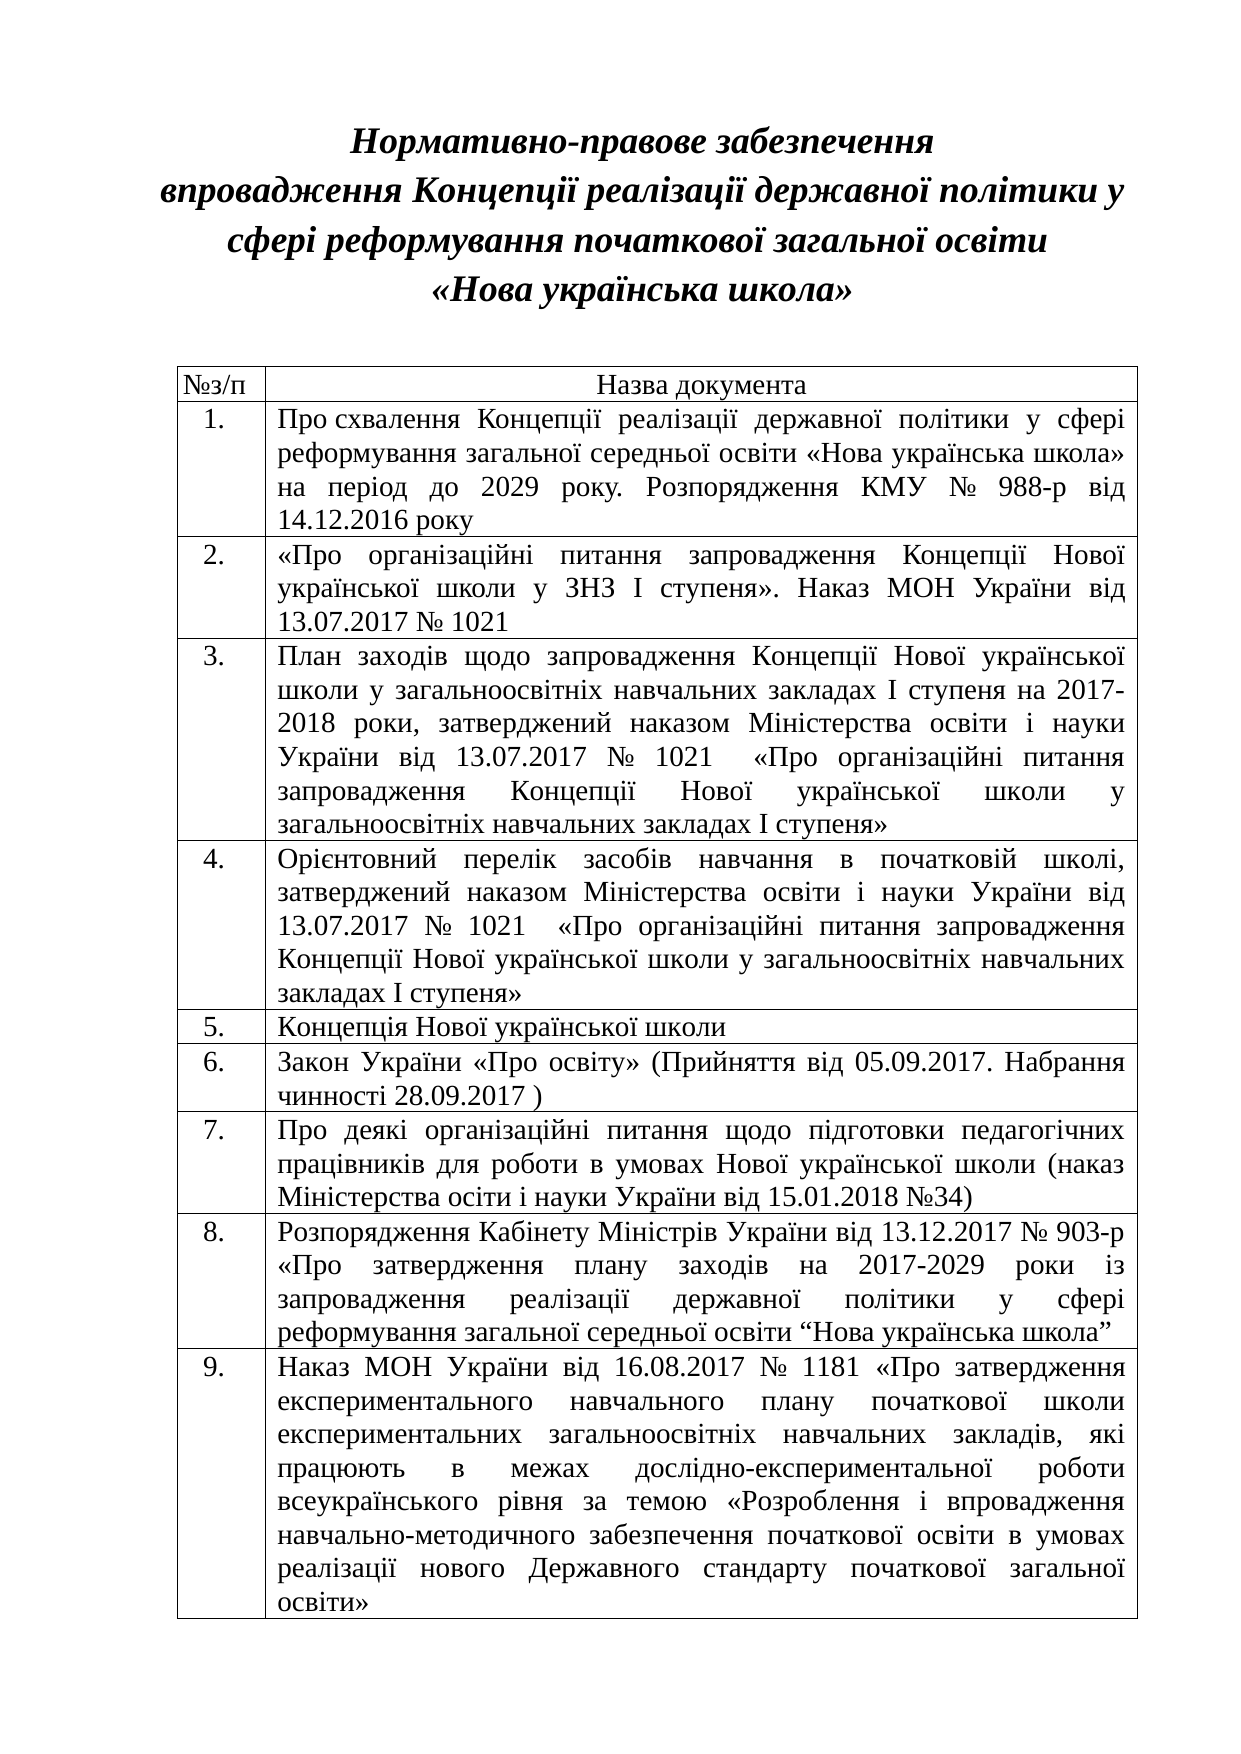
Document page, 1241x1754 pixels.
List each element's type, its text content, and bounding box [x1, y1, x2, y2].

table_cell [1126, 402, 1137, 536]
table_cell Закон України «Про освіту» (Прийняття від 05.09.2017. Набрання чинності 28.09.2017 ) [266, 1044, 1137, 1111]
text впровадження Концепції реалізації державної політики у сфері реформування початкової загальної освіти «Нова українська школа» [133, 168, 1152, 310]
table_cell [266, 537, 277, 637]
table_cell [178, 1349, 265, 1617]
table_cell Концепція Нової української школи [266, 1010, 1137, 1043]
table_cell [178, 1010, 265, 1043]
table_cell [178, 537, 265, 637]
table_cell Орієнтовний перелік засобів навчання в початковій школі, затверджений наказом Міністерства освіти і науки України від 13.07.2017 № 1021 «Про організаційні питання запровадження Концепції Нової української школи у загальноосвітніх навчальних закладах І ступеня» [266, 841, 1137, 1008]
table_cell План заходів щодо запровадження Концепції Нової української школи у загальноосвітніх навчальних закладах І ступеня на 2017-2018 роки, затверджений наказом Міністерства освіти і науки України від 13.07.2017 № 1021 «Про організаційні питання запровадження Концепції Нової української школи у загальноосвітніх навчальних закладах І ступеня» [266, 639, 1137, 840]
table_header Назва документа [266, 367, 1137, 401]
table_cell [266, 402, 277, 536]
table_cell Про деякі організаційні питання щодо підготовки педагогічних працівників для роботи в умовах Нової української школи (наказ Міністерства осіти і науки України від 15.01.2018 №34) [266, 1112, 1137, 1213]
table_cell [178, 1112, 265, 1213]
table_cell [178, 639, 265, 840]
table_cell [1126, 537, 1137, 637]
table_cell [178, 1044, 265, 1111]
table_cell [178, 1214, 265, 1348]
table_cell [178, 841, 265, 1008]
table_cell [178, 402, 265, 536]
table_cell Розпорядження Кабінету Міністрів України від 13.12.2017 № 903-р «Про затвердження плану заходів на 2017-2029 роки із запровадження реалізації державної політики у сфері реформування загальної середньої освіти “Нова українська школа” [266, 1214, 1137, 1348]
table_cell Наказ МОН України від 16.08.2017 № 1181 «Про затвердження експериментального навчального плану початкової школи експериментальних загальноосвітніх навчальних закладів, які працюють в межах дослідно-експериментальної роботи всеукраїнського рівня за темою «Розроблення і впровадження навчально-методичного забезпечення початкової освіти в умовах реалізації нового Державного стандарту початкової загальної освіти» [266, 1349, 1137, 1617]
table_header №з/п [178, 367, 265, 401]
text Нормативно-правове забезпечення [133, 118, 1152, 161]
